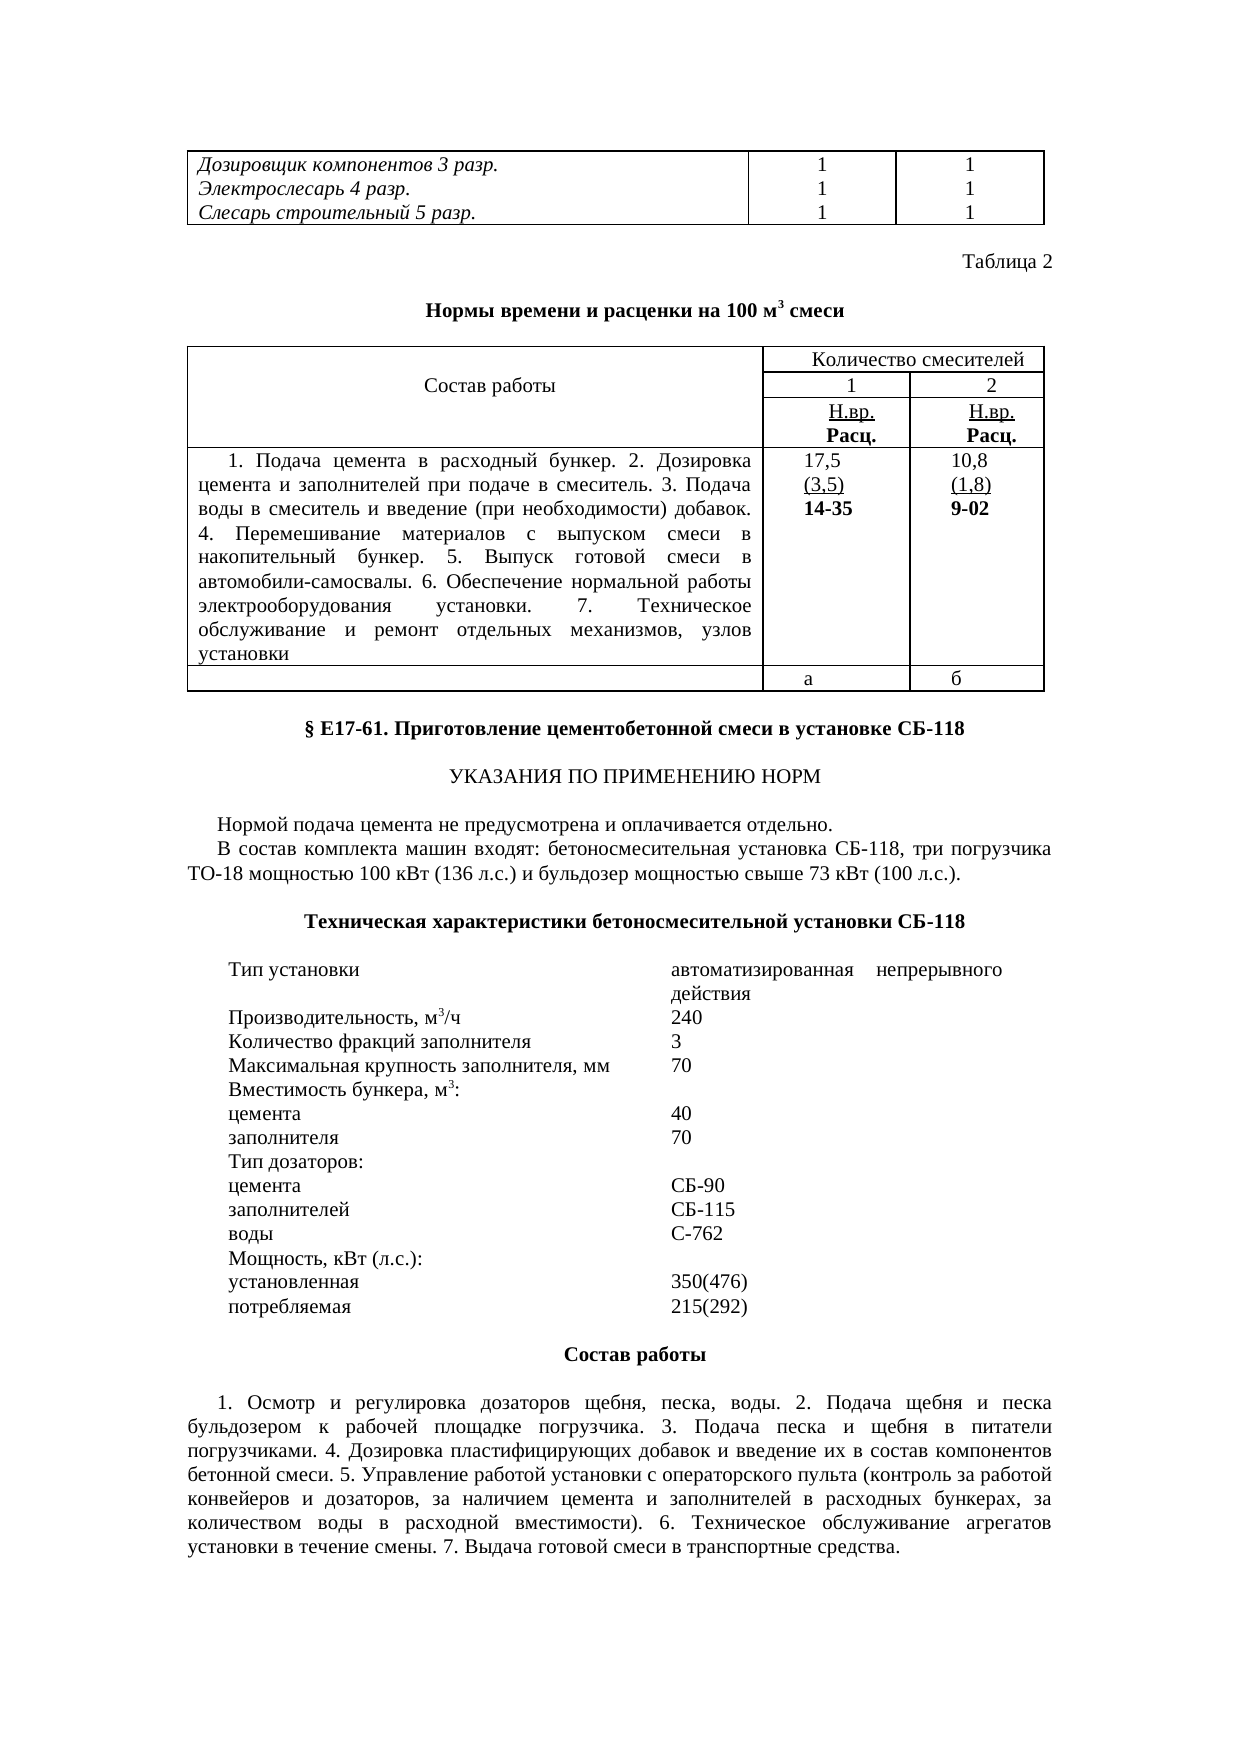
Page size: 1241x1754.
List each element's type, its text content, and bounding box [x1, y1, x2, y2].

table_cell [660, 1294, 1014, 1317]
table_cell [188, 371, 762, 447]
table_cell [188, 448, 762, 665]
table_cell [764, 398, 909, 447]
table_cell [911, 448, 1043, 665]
text Нормой подача цемента не предусмотрена и оплачивается отдельно. [187, 812, 1053, 836]
text В состав комплекта машин входят: бетоносмесительная установка СБ-118, три погрузчика ТО-18 мощностью 100 кВт (136 л.с.) и бульдозер мощностью свыше 73 кВт (100 л.с.). [187, 836, 1053, 884]
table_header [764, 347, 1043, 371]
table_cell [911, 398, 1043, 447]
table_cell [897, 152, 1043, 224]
subtitle УКАЗАНИЯ ПО ПРИМЕНЕНИЮ НОРМ [187, 764, 1053, 788]
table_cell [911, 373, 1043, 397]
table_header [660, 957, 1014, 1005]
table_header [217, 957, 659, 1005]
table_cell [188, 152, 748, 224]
text Нормы времени и расценки на 100 м3 смеси [187, 297, 1053, 322]
subtitle § Е17-61. Приготовление цементобетонной смеси в установке СБ-118 [187, 716, 1053, 740]
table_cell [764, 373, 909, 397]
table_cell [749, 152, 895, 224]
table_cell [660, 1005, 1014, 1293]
text 1. Осмотр и регулировка дозаторов щебня, песка, воды. 2. Подача щебня и песка бульдозером к рабочей площадке погрузчика. 3. Подача песка и щебня в питатели погрузчиками. 4. Дозировка пластифицирующих добавок и введение их в состав компонентов бетонной смеси. 5. Управление работой установки с операторского пульта (контроль за работой конвейеров и дозаторов, за наличием цемента и заполнителей в расходных бункерах, за количеством воды в расходной вместимости). 6. Техническое обслуживание агрегатов установки в течение смены. 7. Выдача готовой смеси в транспортные средства. [187, 1390, 1053, 1558]
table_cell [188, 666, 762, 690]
text Состав работы [187, 1342, 1053, 1366]
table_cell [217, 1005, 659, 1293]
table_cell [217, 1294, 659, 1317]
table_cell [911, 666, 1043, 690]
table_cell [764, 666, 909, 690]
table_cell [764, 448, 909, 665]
subtitle Техническая характеристики бетоносмесительной установки СБ-118 [187, 908, 1053, 932]
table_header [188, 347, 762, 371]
text Таблица 2 [187, 249, 1053, 273]
